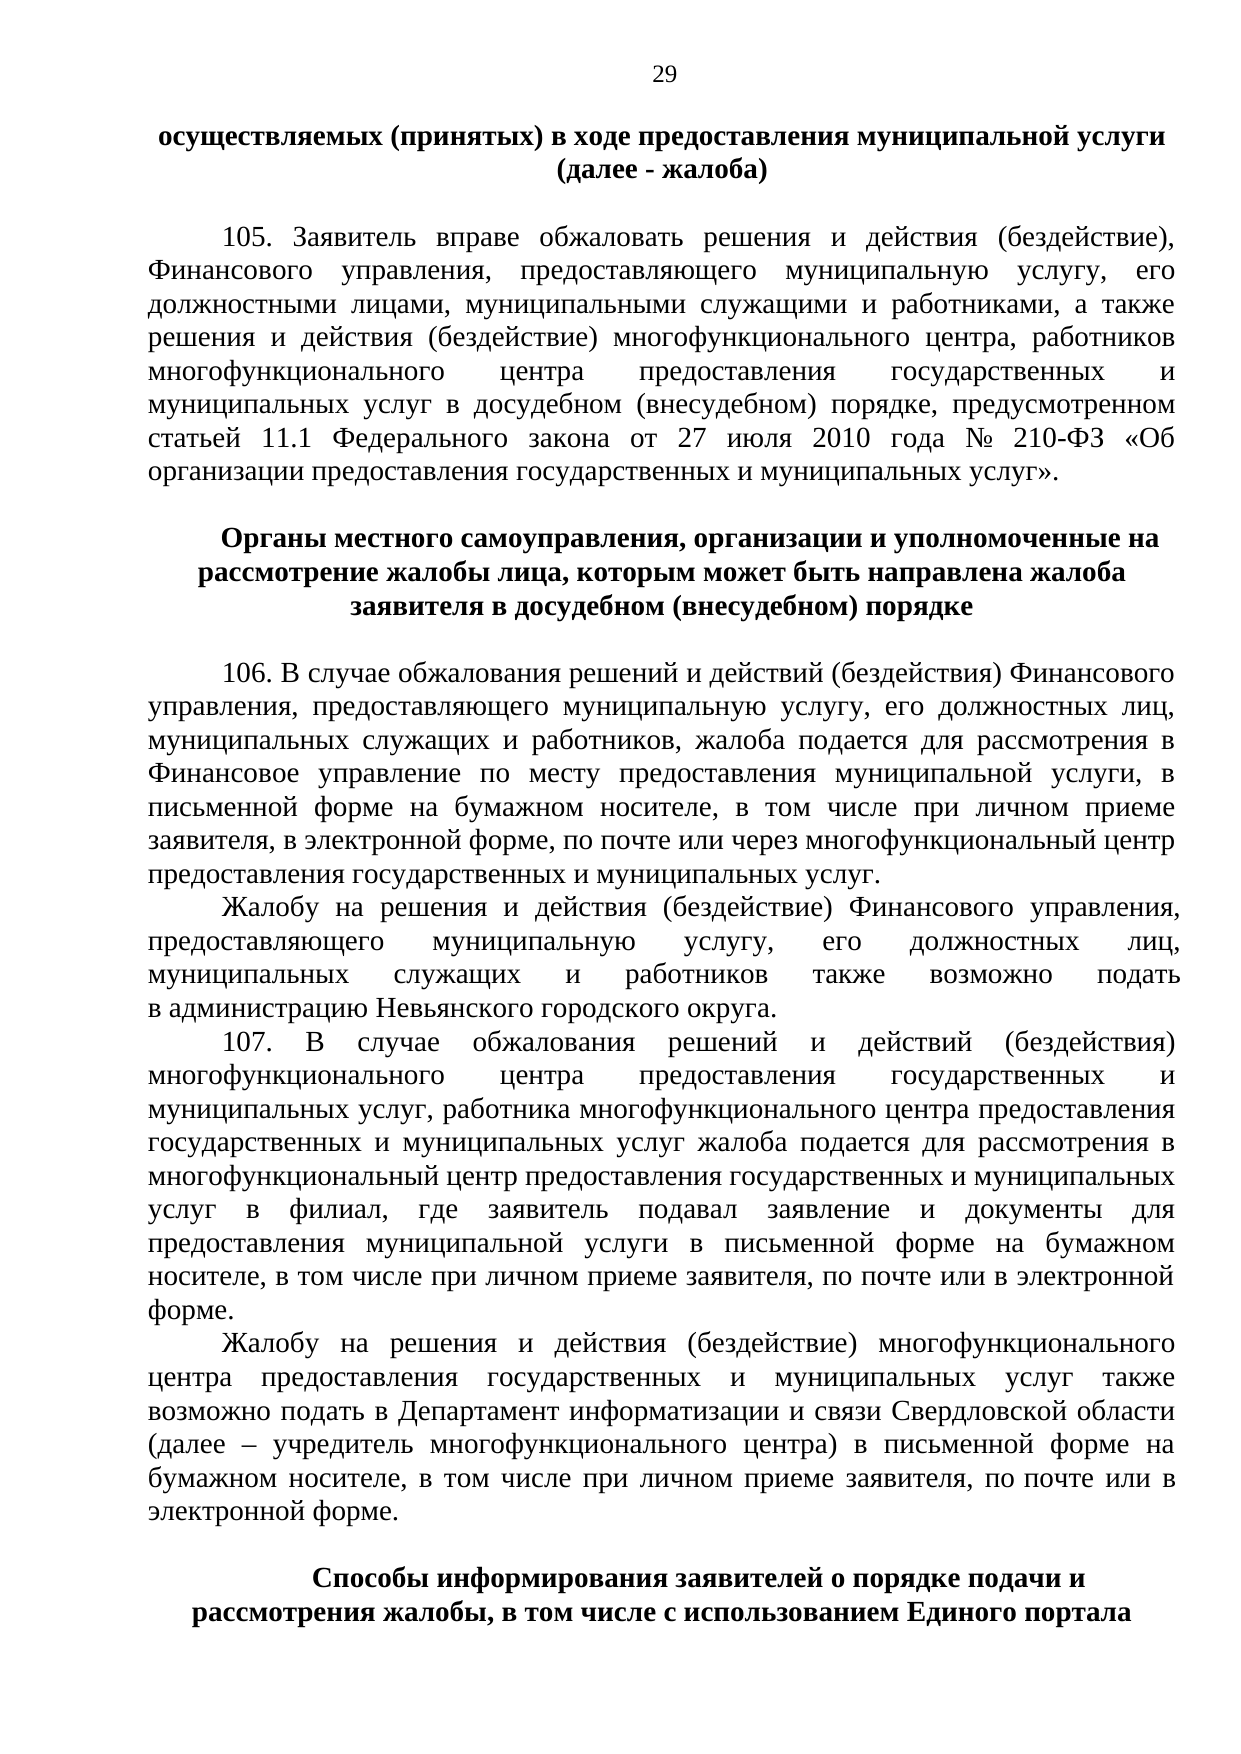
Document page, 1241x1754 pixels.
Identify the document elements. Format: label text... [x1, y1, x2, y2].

text 106. В случае обжалования решений и действий (бездействия) Финансового управления, предоставляющего муниципальную услугу, его должностных лиц, муниципальных служащих и работников, жалоба подается для рассмотрения в Финансовое управление по месту предоставления муниципальной услуги, в письменной форме на бумажном носителе, в том числе при личном приеме заявителя, в электронной форме, по почте или через многофункциональный центр предоставления государственных и муниципальных услуг. [148, 655, 1176, 889]
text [148, 118, 1176, 185]
text Жалобу на решения и действия (бездействие) Финансового управления, предоставляющего муниципальную услугу, его должностных лиц, муниципальных служащих и работников также возможно подать в администрацию Невьянского городского округа. [148, 889, 1181, 1024]
text 107. В случае обжалования решений и действий (бездействия) многофункционального центра предоставления государственных и муниципальных услуг, работника многофункционального центра предоставления государственных и муниципальных услуг жалоба подается для рассмотрения в многофункциональный центр предоставления государственных и муниципальных услуг в филиал, где заявитель подавал заявление и документы для предоставления муниципальной услуги в письменной форме на бумажном носителе, в том числе при личном приеме заявителя, по почте или в электронной форме. [148, 1024, 1176, 1326]
text Жалобу на решения и действия (бездействие) многофункционального центра предоставления государственных и муниципальных услуг также возможно подать в Департамент информатизации и связи Свердловской области (далее – учредитель многофункционального центра) в письменной форме на бумажном носителе, в том числе при личном приеме заявителя, по почте или в электронной форме. [148, 1326, 1176, 1527]
text Способы информирования заявителей о порядке подачи и рассмотрения жалобы, в том числе с использованием Единого портала [148, 1560, 1176, 1627]
text 105. Заявитель вправе обжаловать решения и действия (бездействие), Финансового управления, предоставляющего муниципальную услугу, его должностными лицами, муниципальными служащими и работниками, а также решения и действия (бездействие) многофункционального центра, работников многофункционального центра предоставления государственных и муниципальных услуг в досудебном (внесудебном) порядке, предусмотренном статьей 11.1 Федерального закона от 27 июля 2010 года № 210-ФЗ «Об организации предоставления государственных и муниципальных услуг». [148, 219, 1176, 487]
text Органы местного самоуправления, организации и уполномоченные на рассмотрение жалобы лица, которым может быть направлена жалоба заявителя в досудебном (внесудебном) порядке [148, 521, 1176, 621]
